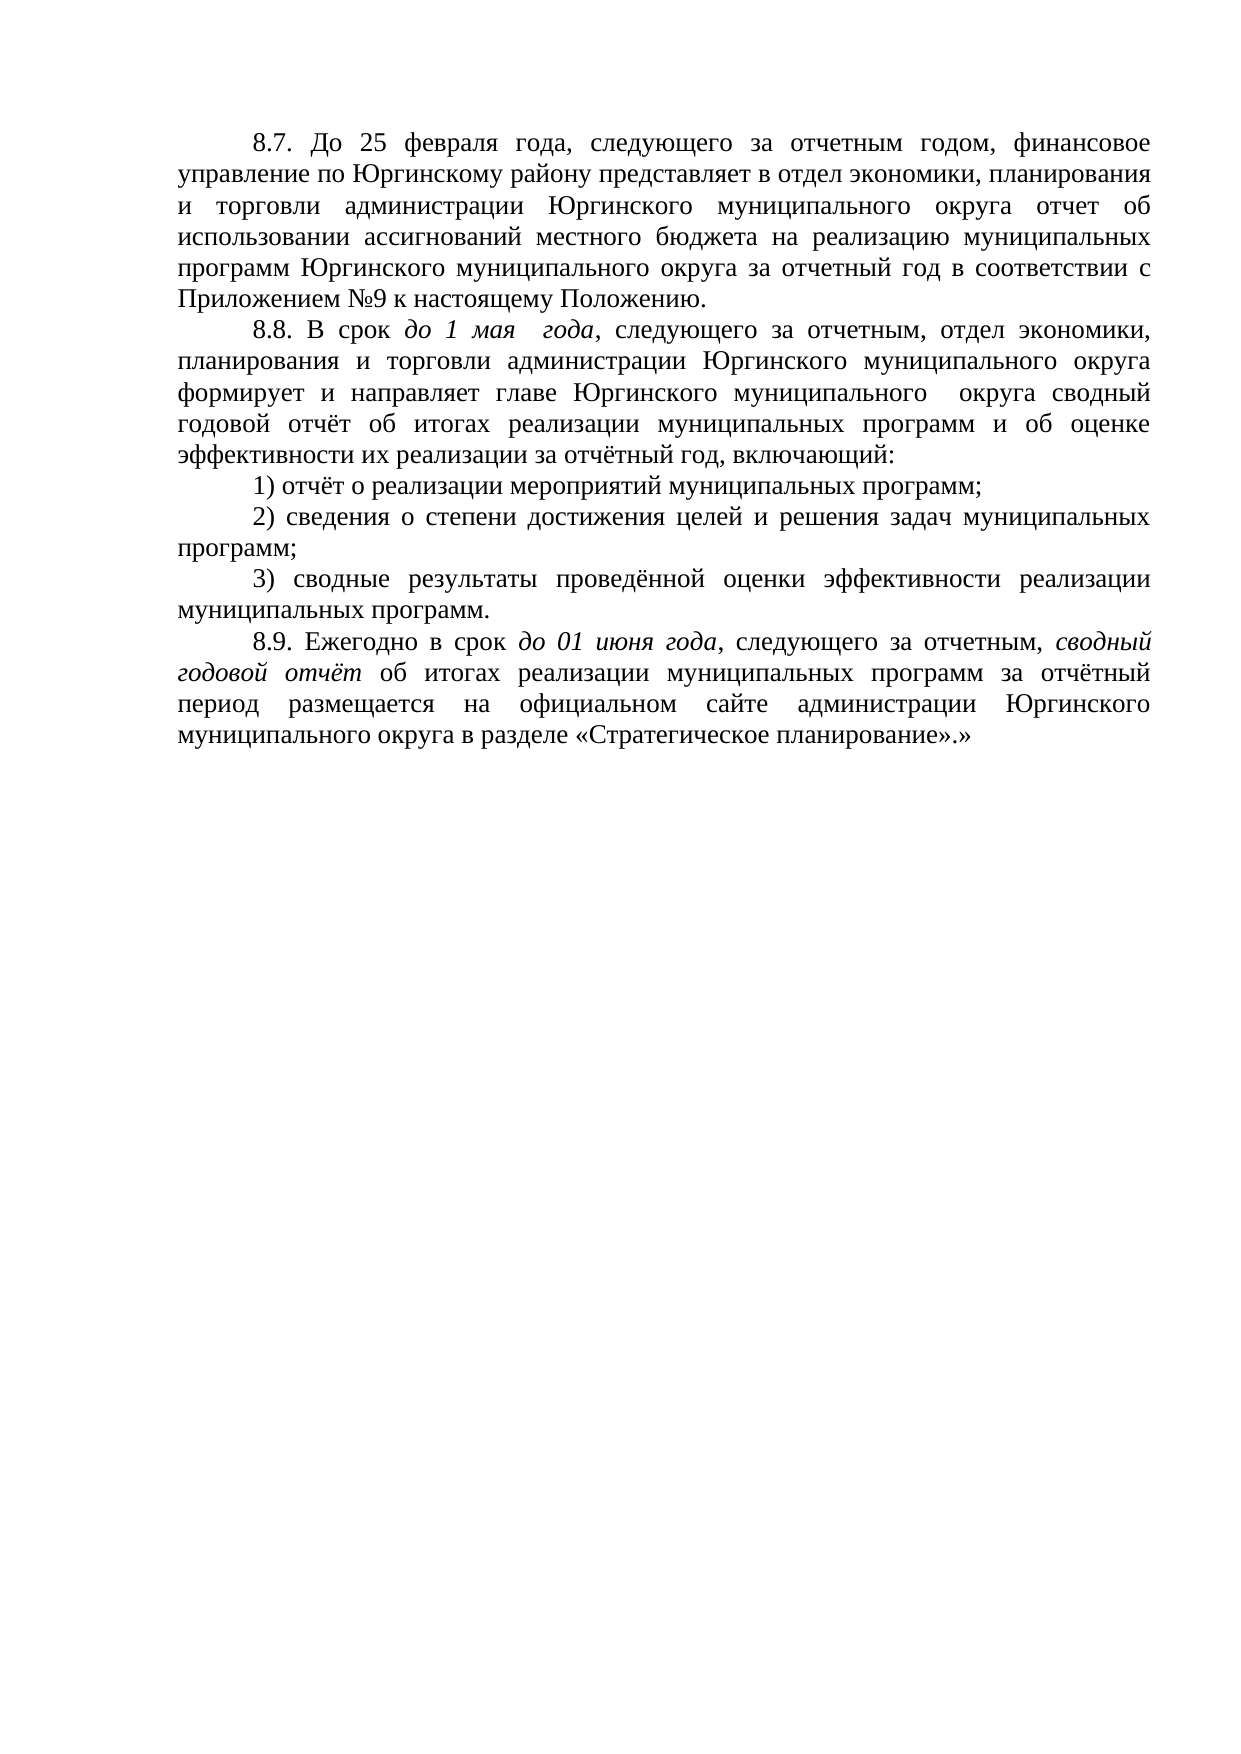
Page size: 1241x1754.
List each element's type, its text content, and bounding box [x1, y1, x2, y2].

text 3) сводные результаты проведённой оценки эффективности реализации муниципальных программ. [177, 562, 1152, 625]
text 8.8. В срок до 1 мая года, следующего за отчетным, отдел экономики, планирования и торговли администрации Юргинского муниципального округа формирует и направляет главе Юргинского муниципального округа сводный годовой отчёт об итогах реализации муниципальных программ и об оценке эффективности их реализации за отчётный год, включающий: [177, 313, 1152, 469]
text 8.9. Ежегодно в срок до 01 июня года, следующего за отчетным, сводный годовой отчёт об итогах реализации муниципальных программ за отчётный период размещается на официальном сайте администрации Юргинского муниципального округа в разделе «Стратегическое планирование».» [177, 625, 1152, 749]
text 8.7. До 25 февраля года, следующего за отчетным годом, финансовое управление по Юргинскому району представляет в отдел экономики, планирования и торговли администрации Юргинского муниципального округа отчет об использовании ассигнований местного бюджета на реализацию муниципальных программ Юргинского муниципального округа за отчетный год в соответствии с Приложением №9 к настоящему Положению. [177, 126, 1152, 313]
text 1) отчёт о реализации мероприятий муниципальных программ; [177, 469, 1152, 500]
text 2) сведения о степени достижения целей и решения задач муниципальных программ; [177, 500, 1152, 562]
